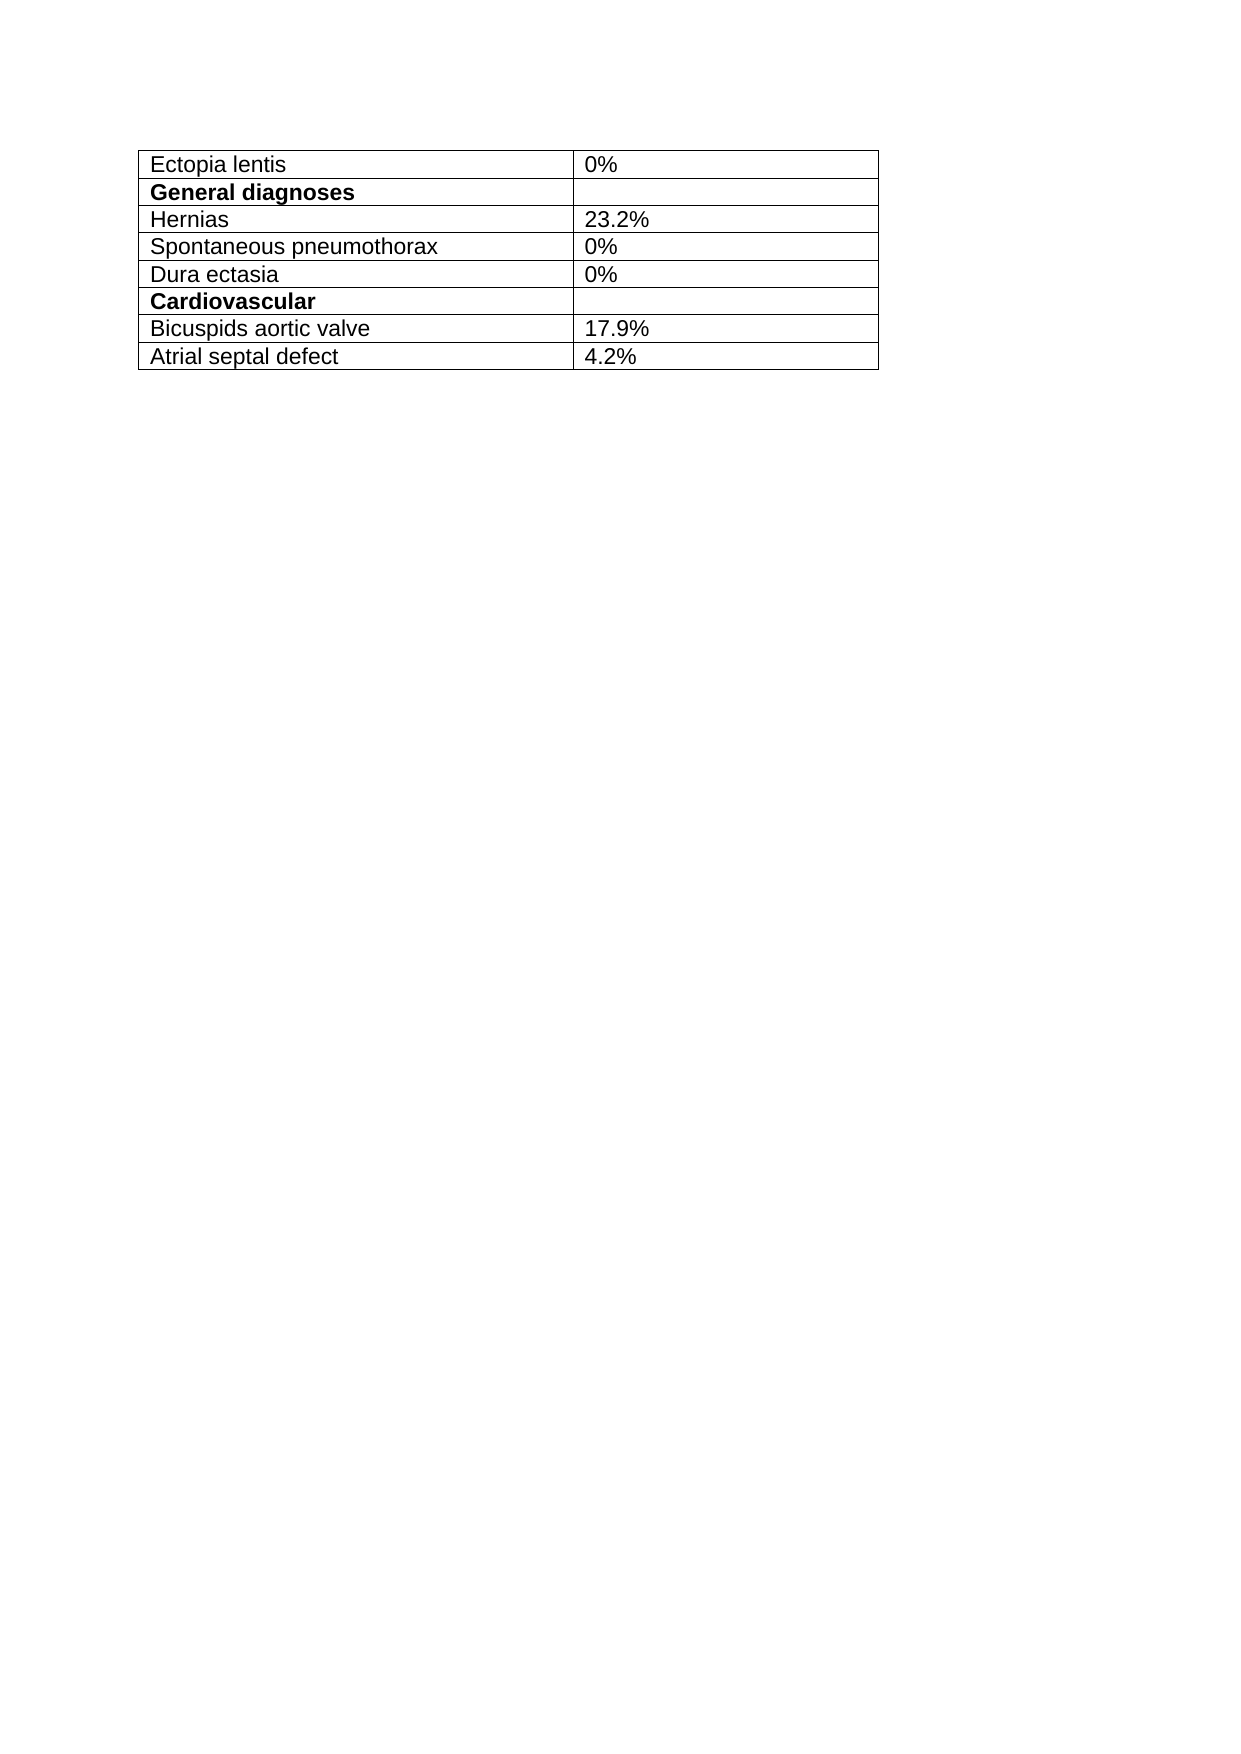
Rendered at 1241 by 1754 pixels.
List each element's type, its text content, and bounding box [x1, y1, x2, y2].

table_cell [574, 288, 878, 314]
table_cell Cardiovascular [139, 288, 573, 314]
table_cell Hernias [139, 206, 573, 232]
table_cell 17.9% [574, 315, 878, 342]
table_cell Atrial septal defect [139, 343, 573, 369]
table_cell Dura ectasia [139, 261, 573, 287]
table_cell Ectopia lentis [139, 151, 573, 177]
table_cell Bicuspids aortic valve [139, 315, 573, 342]
table_cell 23.2% [574, 206, 878, 232]
table_cell 0% [574, 233, 878, 259]
table_cell 4.2% [574, 343, 878, 369]
table_cell General diagnoses [139, 179, 573, 205]
table_cell [574, 179, 878, 205]
table_cell 0% [574, 151, 878, 177]
table_cell Spontaneous pneumothorax [139, 233, 573, 259]
table_cell 0% [574, 261, 878, 287]
